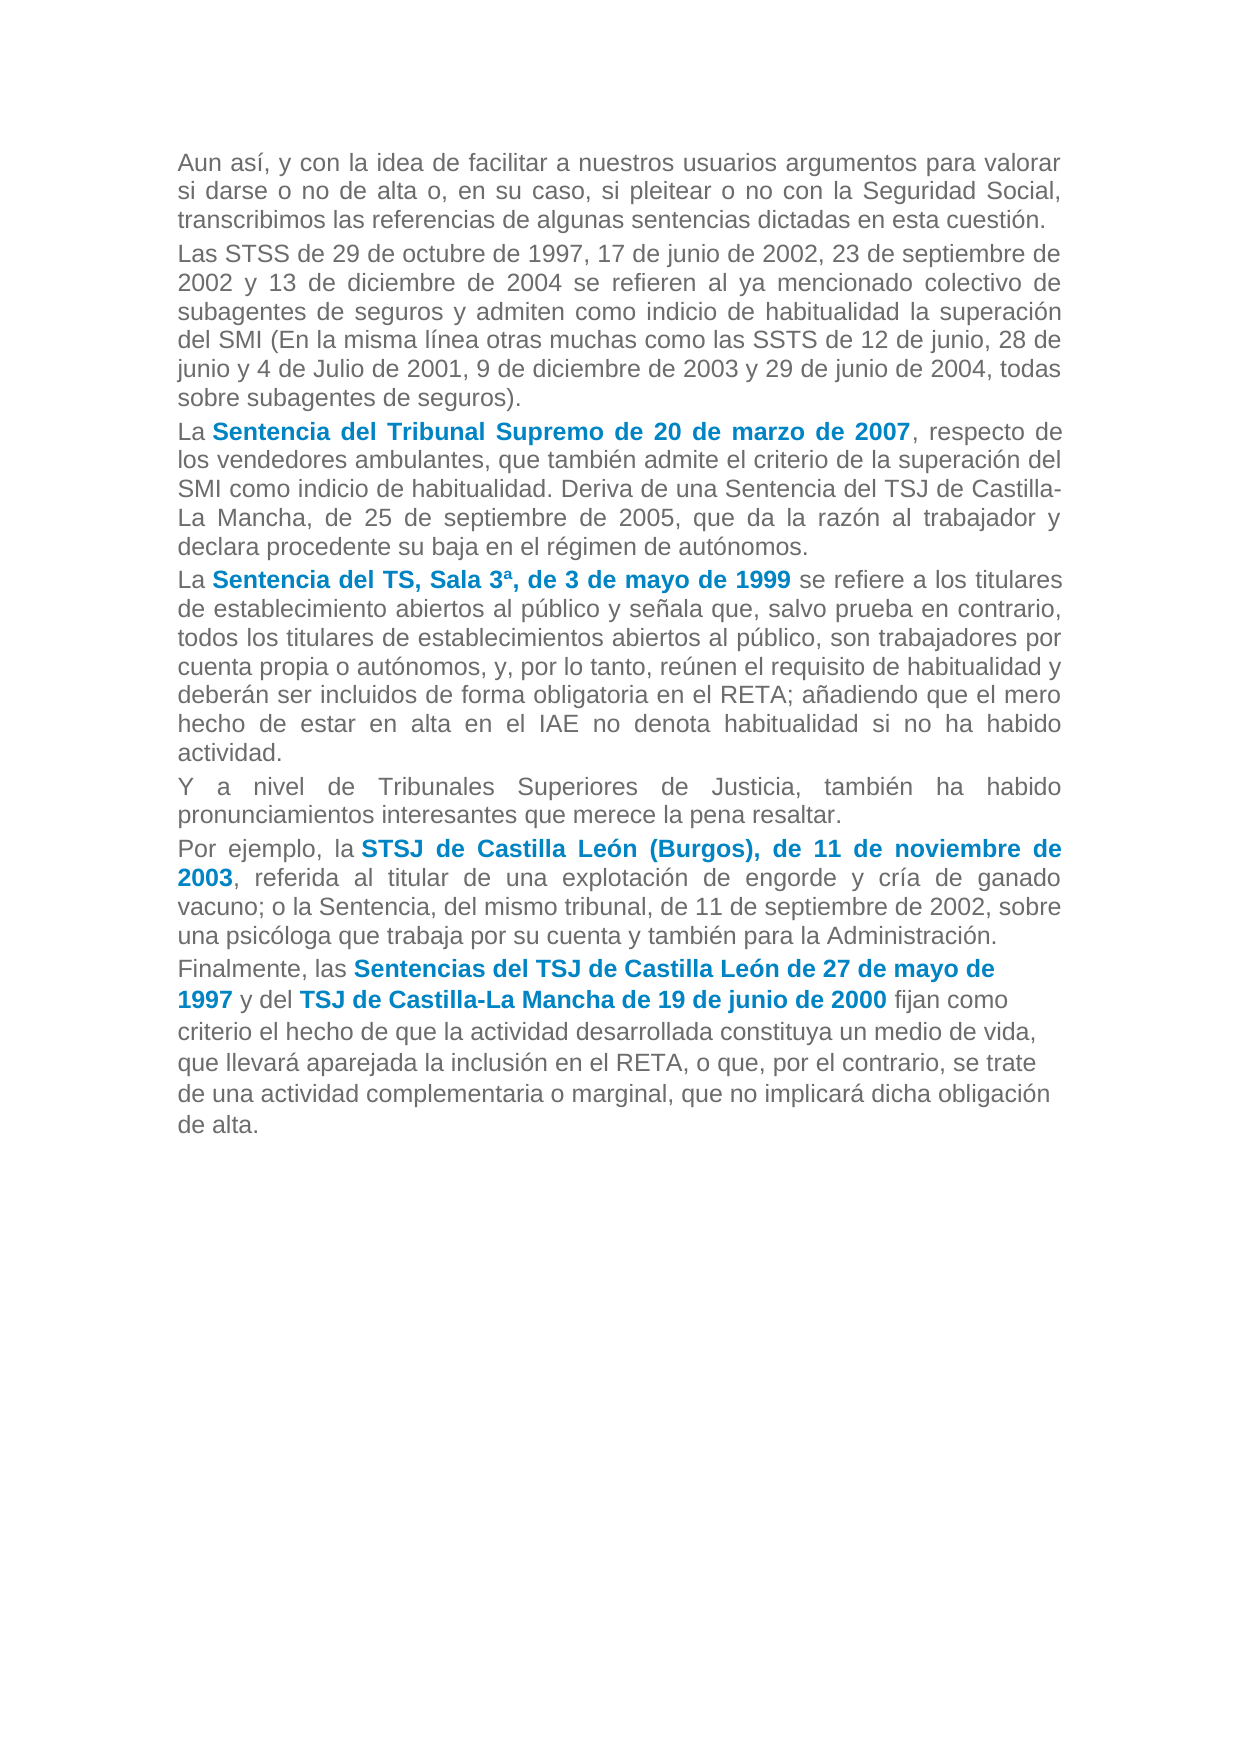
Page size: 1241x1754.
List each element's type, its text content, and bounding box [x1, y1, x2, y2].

text Por ejemplo, la STSJ de Castilla León (Burgos), de 11 de noviembre de 2003, referida al titular de una explotación de engorde y cría de ganado vacuno; o la Sentencia, del mismo tribunal, de 11 de septiembre de 2002, sobre una psicóloga que trabaja por su cuenta y también para la Administración. [177, 834, 1063, 949]
text Las STSS de 29 de octubre de 1997, 17 de junio de 2002, 23 de septiembre de 2002 y 13 de diciembre de 2004 se refieren al ya mencionado colectivo de subagentes de seguros y admiten como indicio de habitualidad la superación del SMI (En la misma línea otras muchas como las SSTS de 12 de junio, 28 de junio y 4 de Julio de 2001, 9 de diciembre de 2003 y 29 de junio de 2004, todas sobre subagentes de seguros). [177, 239, 1063, 411]
text Y a nivel de Tribunales Superiores de Justicia, también ha habido pronunciamientos interesantes que merece la pena resaltar. [177, 772, 1063, 829]
text Aun así, y con la idea de facilitar a nuestros usuarios argumentos para valorar si darse o no de alta o, en su caso, si pleitear o no con la Seguridad Social, transcribimos las referencias de algunas sentencias dictadas en esta cuestión. [177, 148, 1063, 234]
text La Sentencia del TS, Sala 3ª, de 3 de mayo de 1999 se refiere a los titulares de establecimiento abiertos al público y señala que, salvo prueba en contrario, todos los titulares de establecimientos abiertos al público, son trabajadores por cuenta propia o autónomos, y, por lo tanto, reúnen el requisito de habitualidad y deberán ser incluidos de forma obligatoria en el RETA; añadiendo que el mero hecho de estar en alta en el IAE no denota habitualidad si no ha habido actividad. [177, 565, 1063, 767]
text La Sentencia del Tribunal Supremo de 20 de marzo de 2007, respecto de los vendedores ambulantes, que también admite el criterio de la superación del SMI como indicio de habitualidad. Deriva de una Sentencia del TSJ de Castilla-La Mancha, de 25 de septiembre de 2005, que da la razón al trabajador y declara procedente su baja en el régimen de autónomos. [177, 417, 1063, 560]
text Finalmente, las Sentencias del TSJ de Castilla León de 27 de mayo de 1997 y del TSJ de Castilla-La Mancha de 19 de junio de 2000 fijan como criterio el hecho de que la actividad desarrollada constituya un medio de vida, que llevará aparejada la inclusión en el RETA, o que, por el contrario, se trate de una actividad complementaria o marginal, que no implicará dicha obligación de alta. [177, 954, 1063, 1138]
